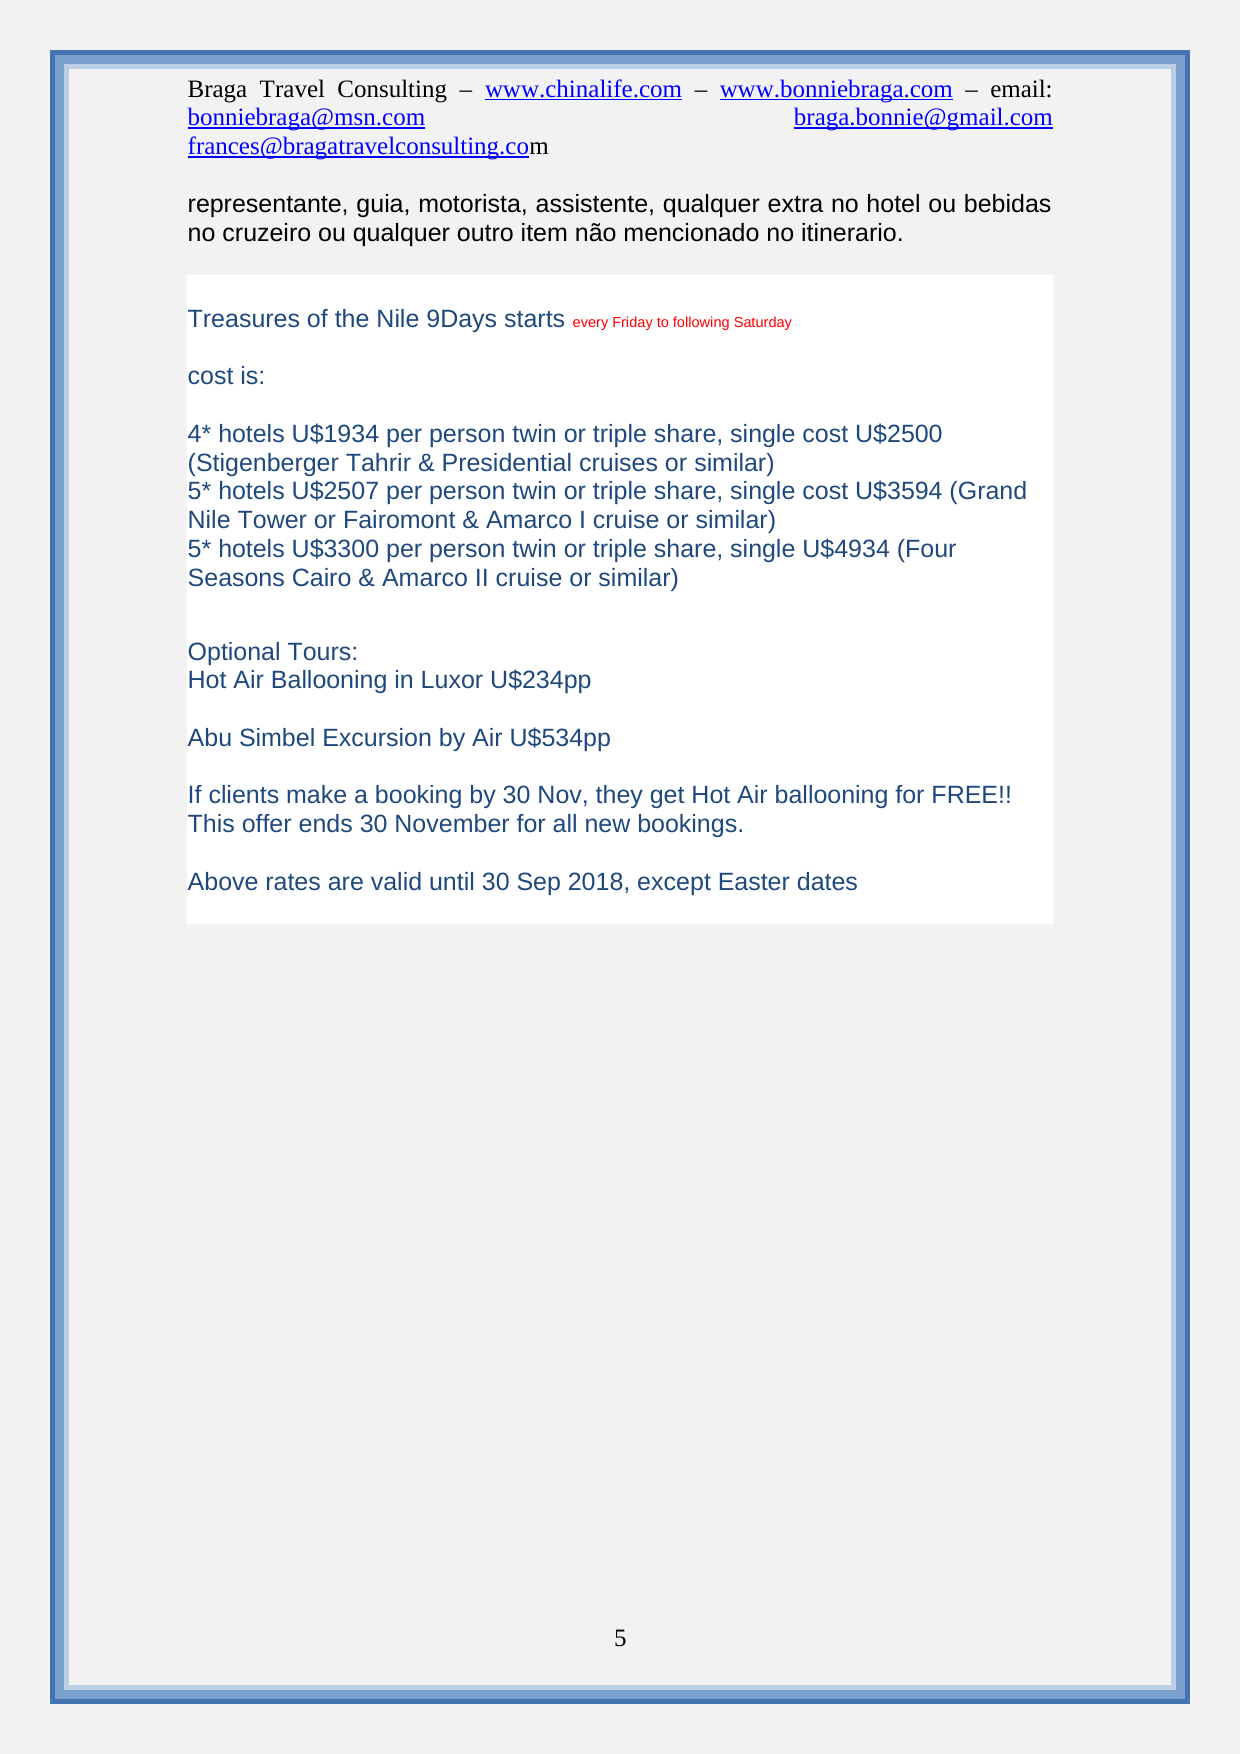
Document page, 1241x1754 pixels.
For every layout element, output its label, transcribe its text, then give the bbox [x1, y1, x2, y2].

text 5* hotels U$3300 per person twin or triple share, single U$4934 (Four Seasons Cairo & Amarco II cruise or similar) [187, 534, 1053, 591]
text Above rates are valid until 30 Sep 2018, except Easter dates [187, 867, 1053, 896]
text 4* hotels U$1934 per person twin or triple share, single cost U$2500 (Stigenberger Tahrir & Presidential cruises or similar) [187, 419, 1053, 476]
text cost is: [187, 361, 1053, 390]
text Abu Simbel Excursion by Air U$534pp [187, 723, 1053, 752]
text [187, 189, 1053, 246]
text Optional Tours: [187, 637, 1053, 666]
text 5* hotels U$2507 per person twin or triple share, single cost U$3594 (Grand Nile Tower or Fairomont & Amarco I cruise or similar) [187, 476, 1053, 534]
text If clients make a booking by 30 Nov, they get Hot Air ballooning for FREE!! This offer ends 30 November for all new bookings. [187, 781, 1053, 838]
text Hot Air Ballooning in Luxor U$234pp [187, 666, 1053, 694]
text Treasures of the Nile 9Days starts every Friday to following Saturday [187, 304, 1053, 332]
